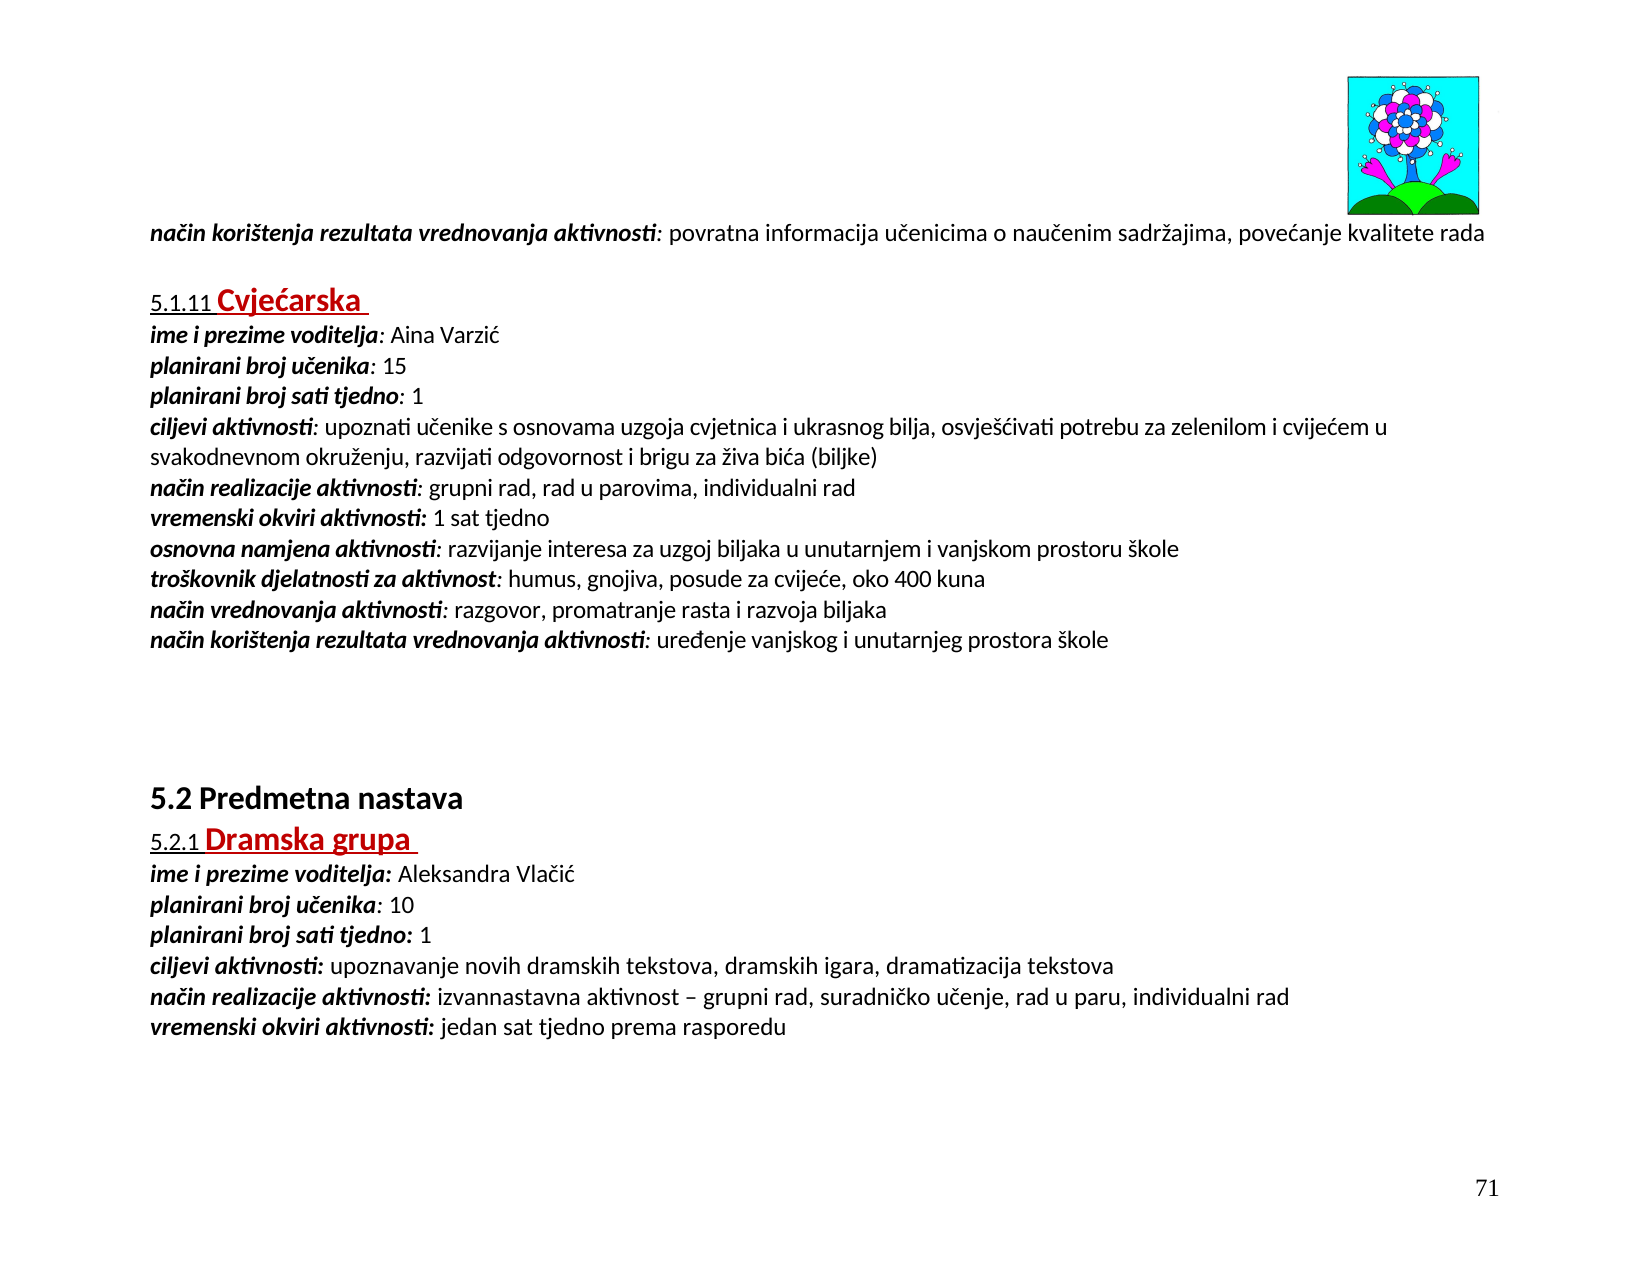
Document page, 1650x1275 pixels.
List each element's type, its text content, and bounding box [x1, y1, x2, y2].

text planirani broj učenika: 15 [150, 350, 1500, 380]
text 5.2.1 Dramska grupa [150, 818, 1500, 858]
text vremenski okviri aktivnosti: 1 sat tjedno [150, 502, 1500, 533]
text 5.2 Predmetna nastava [150, 777, 1500, 818]
text troškovnik djelatnosti za aktivnost: humus, gnojiva, posude za cvijeće, oko 400 kuna [150, 563, 1500, 594]
text način korištenja rezultata vrednovanja aktivnosti: uređenje vanjskog i unutarnjeg prostora škole [150, 624, 1500, 655]
text planirani broj sati tjedno: 1 [150, 919, 1500, 950]
text osnovna namjena aktivnosti: razvijanje interesa za uzgoj biljaka u unutarnjem i vanjskom prostoru škole [150, 533, 1500, 563]
text ciljevi aktivnosti: upoznati učenike s osnovama uzgoja cvjetnica i ukrasnog bilja, osvješćivati potrebu za zelenilom i cvijećem u svakodnevnom okruženju, razvijati odgovornost i brigu za živa bića (biljke) [150, 411, 1500, 472]
text ime i prezime voditelja: Aleksandra Vlačić [150, 858, 1500, 889]
text ciljevi aktivnosti: upoznavanje novih dramskih tekstova, dramskih igara, dramatizacija tekstova [150, 950, 1500, 981]
text 5.1.11 Cvjećarska [150, 278, 1500, 319]
text način vrednovanja aktivnosti: razgovor, promatranje rasta i razvoja biljaka [150, 594, 1500, 624]
text način realizacije aktivnosti: izvannastavna aktivnost – grupni rad, suradničko učenje, rad u paru, individualni rad [150, 981, 1500, 1011]
text planirani broj učenika: 10 [150, 889, 1500, 919]
text način korištenja rezultata vrednovanja aktivnosti: povratna informacija učenicima o naučenim sadržajima, povećanje kvalitete rada [150, 217, 1500, 248]
text način realizacije aktivnosti: grupni rad, rad u parovima, individualni rad [150, 472, 1500, 502]
text vremenski okviri aktivnosti: jedan sat tjedno prema rasporedu [150, 1011, 1500, 1042]
text planirani broj sati tjedno: 1 [150, 380, 1500, 411]
picture [1332, 73, 1500, 218]
text ime i prezime voditelja: Aina Varzić [150, 319, 1500, 350]
